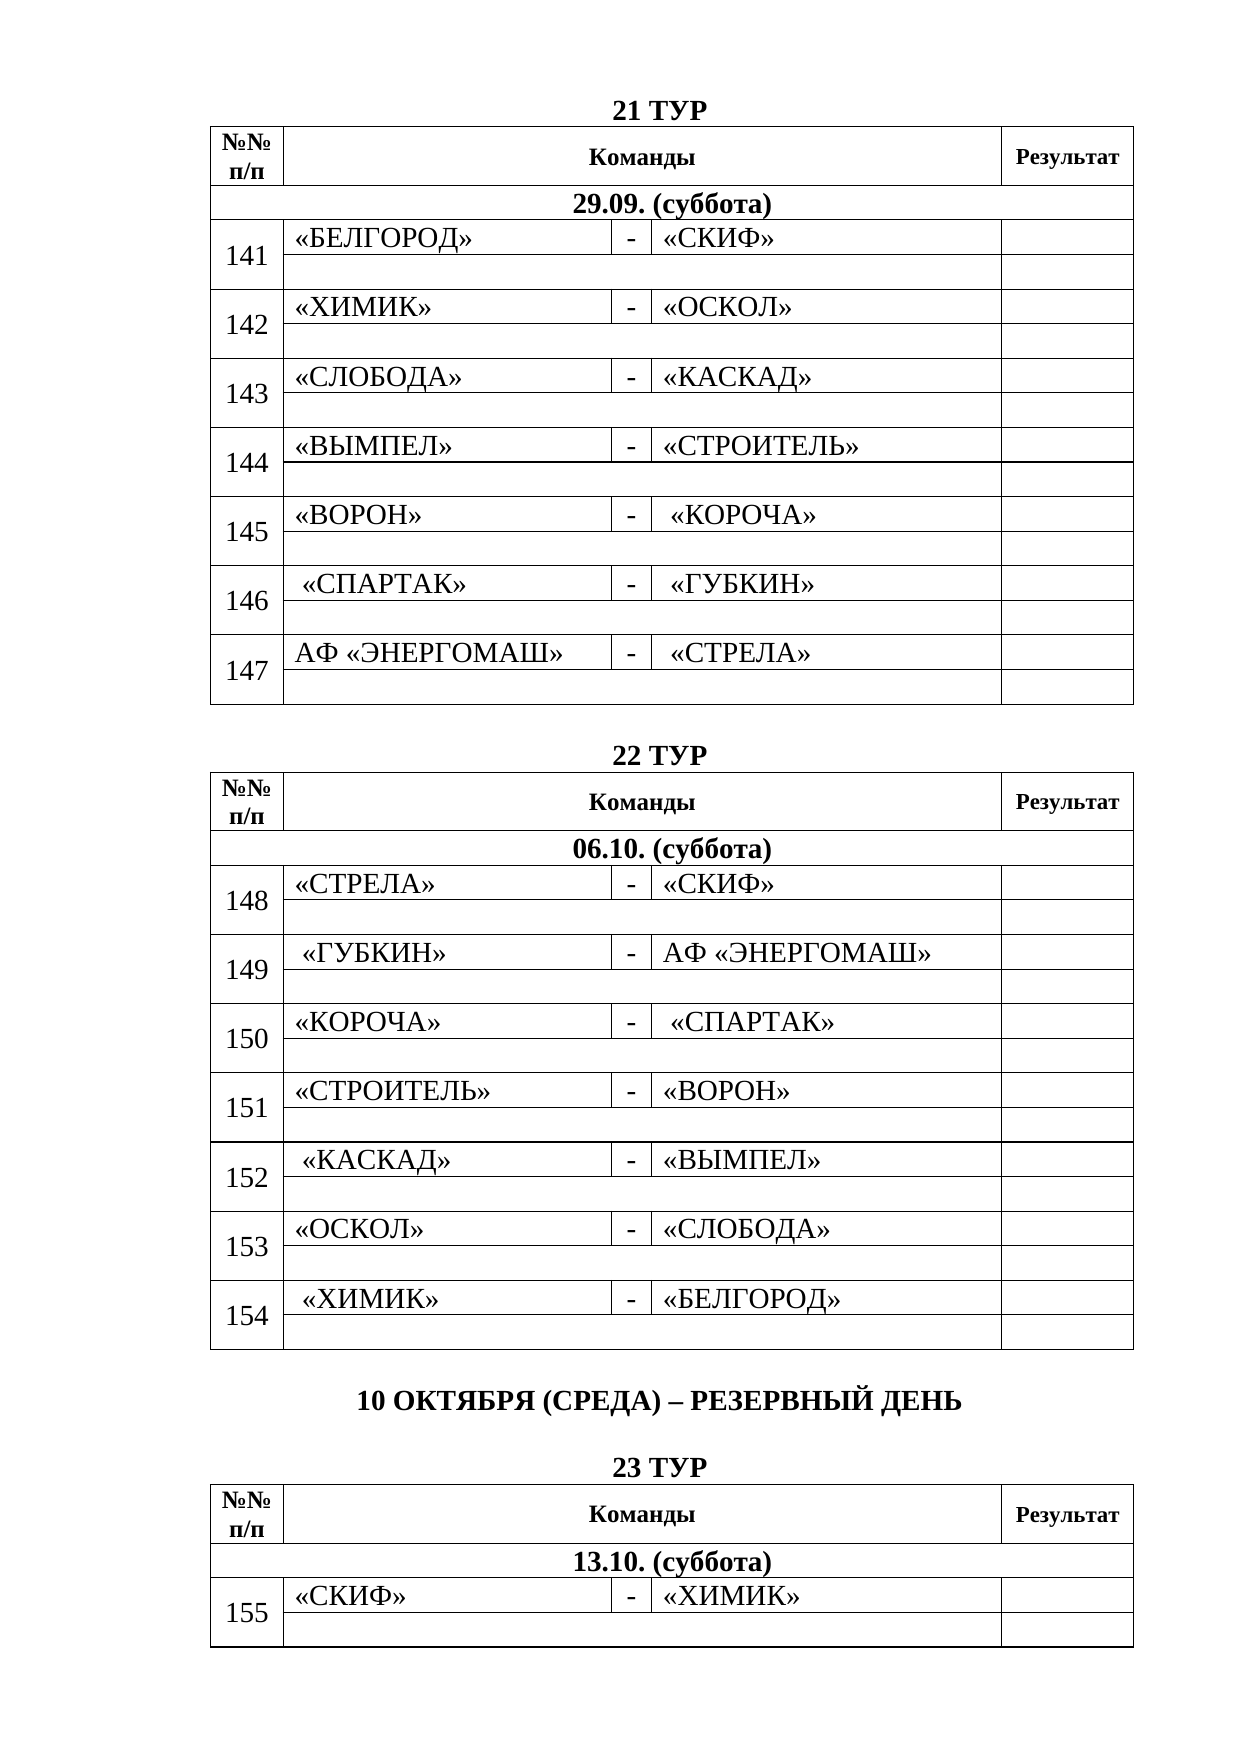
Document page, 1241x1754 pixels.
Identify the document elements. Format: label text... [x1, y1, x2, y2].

table_cell [284, 255, 1001, 288]
table_cell «ХИМИК» [284, 290, 611, 323]
table_cell - [612, 1143, 651, 1176]
table_cell [284, 900, 1001, 934]
table_cell [1002, 635, 1133, 669]
table_cell [284, 1246, 1001, 1280]
table_cell «ВЫМПЕЛ» [652, 1143, 1001, 1176]
table_cell «БЕЛГОРОД» [284, 220, 611, 254]
table_cell [1002, 220, 1133, 254]
table_cell [1002, 1315, 1133, 1349]
table_cell «СПАРТАК» [652, 1004, 1001, 1038]
table_cell 142 [211, 290, 283, 358]
table_cell - [612, 1004, 651, 1038]
table_cell «СКИФ» [652, 866, 1001, 899]
table_cell АФ «ЭНЕРГОМАШ» [284, 635, 611, 669]
table_cell 144 [211, 428, 283, 496]
table_cell [1002, 1281, 1133, 1314]
table_header №№ п/п [211, 773, 283, 830]
table_header Команды [284, 127, 1001, 185]
table_header Результат [1002, 1485, 1133, 1543]
table_cell 06.10. (суббота) [211, 831, 1133, 865]
table_header Команды [284, 1485, 1001, 1543]
table_cell [1002, 1246, 1133, 1280]
table_cell [1002, 290, 1133, 323]
table_cell 153 [211, 1212, 283, 1280]
table_cell [1002, 1578, 1133, 1612]
table_cell - [612, 1281, 651, 1314]
table_cell 149 [211, 935, 283, 1003]
table_cell - [612, 635, 651, 669]
text 10 ОКТЯБРЯ (СРЕДА) – РЕЗЕРВНЫЙ ДЕНЬ [185, 1383, 1134, 1417]
table_cell [284, 601, 1001, 634]
table_cell [1002, 393, 1133, 427]
table_cell - [612, 935, 651, 968]
table_cell - [612, 290, 651, 323]
table_cell - [612, 566, 651, 600]
table_header №№ п/п [211, 127, 283, 185]
table_cell [284, 1039, 1001, 1072]
table_cell 151 [211, 1073, 283, 1141]
table_cell «БЕЛГОРОД» [652, 1281, 1001, 1314]
table_cell [284, 1315, 1001, 1349]
table_cell - [612, 1578, 651, 1612]
table_cell [1002, 1073, 1133, 1107]
table_cell [1002, 255, 1133, 288]
table_cell 152 [211, 1143, 283, 1211]
table_cell - [612, 359, 651, 392]
table_cell «СКИФ» [284, 1578, 611, 1612]
table_cell - [612, 866, 651, 899]
table_cell «ГУБКИН» [652, 566, 1001, 600]
table_cell 29.09. (суббота) [211, 186, 1133, 219]
table_cell [1002, 1004, 1133, 1038]
table_cell [1002, 359, 1133, 392]
table_cell «ХИМИК» [652, 1578, 1001, 1612]
table_cell [1002, 532, 1133, 565]
table_cell [1002, 670, 1133, 703]
table_cell [284, 1613, 1001, 1646]
table_cell [1002, 1177, 1133, 1211]
table_cell [284, 532, 1001, 565]
table_cell [284, 970, 1001, 1003]
text 23 ТУР [185, 1451, 1134, 1484]
table_header Команды [284, 773, 1001, 830]
table_header Результат [1002, 127, 1133, 185]
table_cell «СЛОБОДА» [652, 1212, 1001, 1245]
table_cell «ХИМИК» [284, 1281, 611, 1314]
table_cell «СПАРТАК» [284, 566, 611, 600]
text 22 ТУР [185, 738, 1134, 772]
table_header №№ п/п [211, 1485, 283, 1543]
table_cell «ГУБКИН» [284, 935, 611, 968]
table_cell 155 [211, 1578, 283, 1646]
table_cell «ВЫМПЕЛ» [284, 428, 611, 461]
table_cell 147 [211, 635, 283, 703]
table_cell 13.10. (суббота) [211, 1544, 1133, 1577]
table_cell «КАСКАД» [652, 359, 1001, 392]
table_cell - [612, 1073, 651, 1107]
table_cell «СКИФ» [652, 220, 1001, 254]
table_cell «СТРЕЛА» [284, 866, 611, 899]
table_cell [284, 324, 1001, 358]
table_cell [1002, 1212, 1133, 1245]
table_cell «СЛОБОДА» [284, 359, 611, 392]
table_cell 145 [211, 497, 283, 565]
table_header Результат [1002, 773, 1133, 830]
table_cell [1002, 1613, 1133, 1646]
table_cell [1002, 566, 1133, 600]
table_cell [1002, 463, 1133, 496]
table_cell [1002, 601, 1133, 634]
table_cell АФ «ЭНЕРГОМАШ» [652, 935, 1001, 968]
table_cell [284, 1108, 1001, 1141]
table_cell - [612, 497, 651, 531]
table_cell - [612, 220, 651, 254]
table_cell - [612, 428, 651, 461]
text 21 ТУР [185, 93, 1134, 126]
table_cell «КОРОЧА» [284, 1004, 611, 1038]
table_cell «СТРЕЛА» [652, 635, 1001, 669]
table_cell [1002, 428, 1133, 461]
table_cell 146 [211, 566, 283, 634]
table_cell «СТРОИТЕЛЬ» [652, 428, 1001, 461]
table_cell «ВОРОН» [284, 497, 611, 531]
table_cell 150 [211, 1004, 283, 1072]
table_cell [1002, 970, 1133, 1003]
table_cell [284, 670, 1001, 703]
table_cell 143 [211, 359, 283, 427]
table_cell [1002, 497, 1133, 531]
table_cell [1002, 900, 1133, 934]
table_cell 154 [211, 1281, 283, 1349]
table_cell «ОСКОЛ» [652, 290, 1001, 323]
table_cell «СТРОИТЕЛЬ» [284, 1073, 611, 1107]
table_cell [284, 393, 1001, 427]
table_cell 148 [211, 866, 283, 934]
table_cell 141 [211, 220, 283, 288]
table_cell «КОРОЧА» [652, 497, 1001, 531]
table_cell - [612, 1212, 651, 1245]
table_cell «ОСКОЛ» [284, 1212, 611, 1245]
table_cell [1002, 866, 1133, 899]
table_cell [1002, 1143, 1133, 1176]
table_cell [1002, 935, 1133, 968]
table_cell [1002, 324, 1133, 358]
table_cell [1002, 1039, 1133, 1072]
table_cell [284, 1177, 1001, 1211]
table_cell [1002, 1108, 1133, 1141]
table_cell «КАСКАД» [284, 1143, 611, 1176]
table_cell [284, 463, 1001, 496]
table_cell «ВОРОН» [652, 1073, 1001, 1107]
